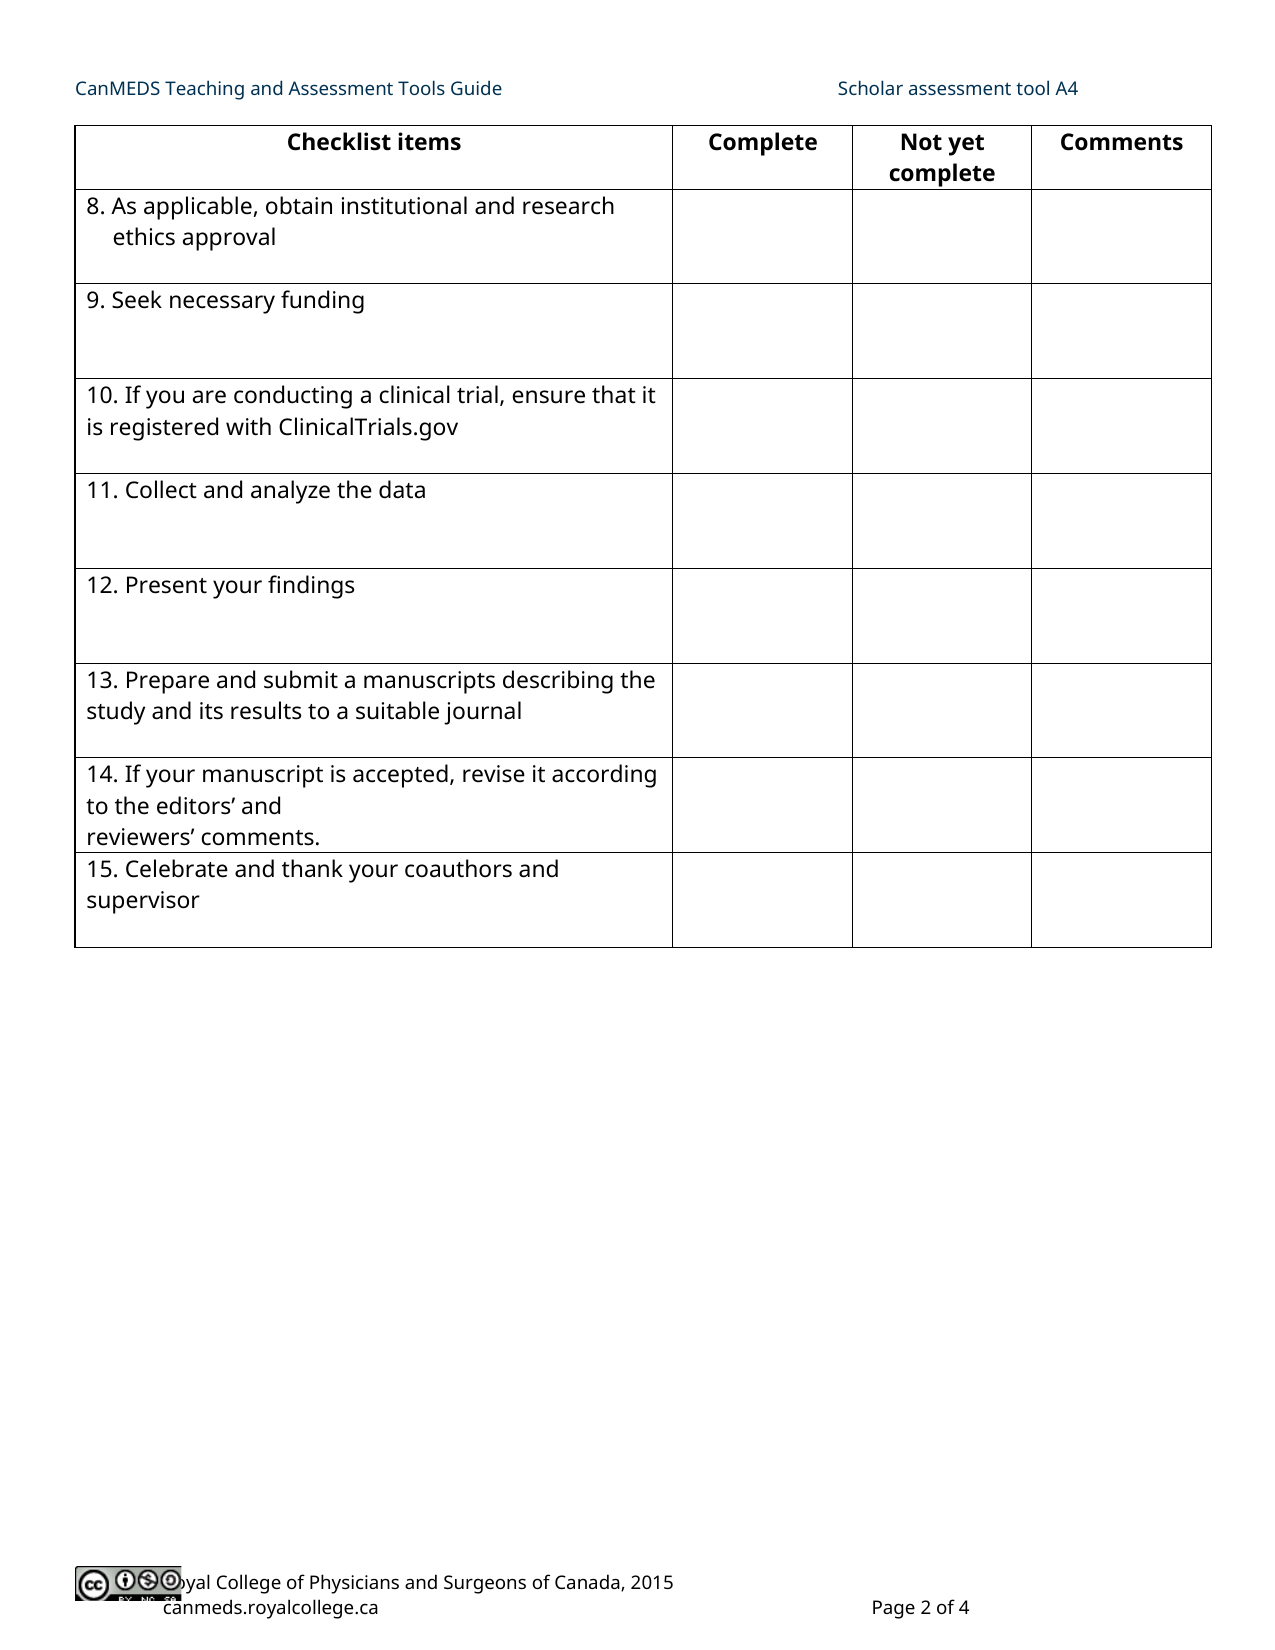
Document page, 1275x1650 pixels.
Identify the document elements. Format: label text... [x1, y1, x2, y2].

table_cell [673, 284, 852, 378]
table_cell [1032, 758, 1211, 852]
table_header Not yet complete [853, 126, 1031, 188]
table_cell [673, 379, 852, 473]
table_cell [673, 853, 852, 947]
table_cell [673, 569, 852, 662]
table_cell [1032, 474, 1211, 568]
table_cell 9. Seek necessary funding [76, 284, 672, 378]
table_cell [1032, 190, 1211, 283]
table_cell [853, 474, 1031, 568]
table_header Checklist items [76, 126, 672, 188]
table_header Comments [1032, 126, 1211, 188]
table_cell [673, 664, 852, 757]
table_cell [1032, 284, 1211, 378]
table_cell [673, 190, 852, 283]
table_cell [853, 284, 1031, 378]
table_cell [1032, 569, 1211, 662]
table_cell [853, 853, 1031, 947]
table_cell [673, 758, 852, 852]
table_cell 14. If your manuscript is accepted, revise it according to the editors’ and reviewers’ comments. [76, 758, 672, 852]
table_cell 12. Present your findings [76, 569, 672, 662]
table_cell 13. Prepare and submit a manuscripts describing the study and its results to a suitable journal [76, 664, 672, 757]
table_cell 11. Collect and analyze the data [76, 474, 672, 568]
picture [75, 1566, 182, 1601]
table_cell [853, 379, 1031, 473]
table_cell 10. If you are conducting a clinical trial, ensure that it is registered with ClinicalTrials.gov [76, 379, 672, 473]
table_cell [853, 569, 1031, 662]
table_cell [673, 474, 852, 568]
table_cell [853, 190, 1031, 283]
table_header Complete [673, 126, 852, 188]
table_cell [1032, 853, 1211, 947]
table_cell [853, 664, 1031, 757]
table_cell 8. As applicable, obtain institutional and research ethics approval [76, 190, 672, 283]
table_cell [853, 758, 1031, 852]
table_cell [1032, 379, 1211, 473]
table_cell [1032, 664, 1211, 757]
table_cell 15. Celebrate and thank your coauthors and supervisor [76, 853, 672, 947]
